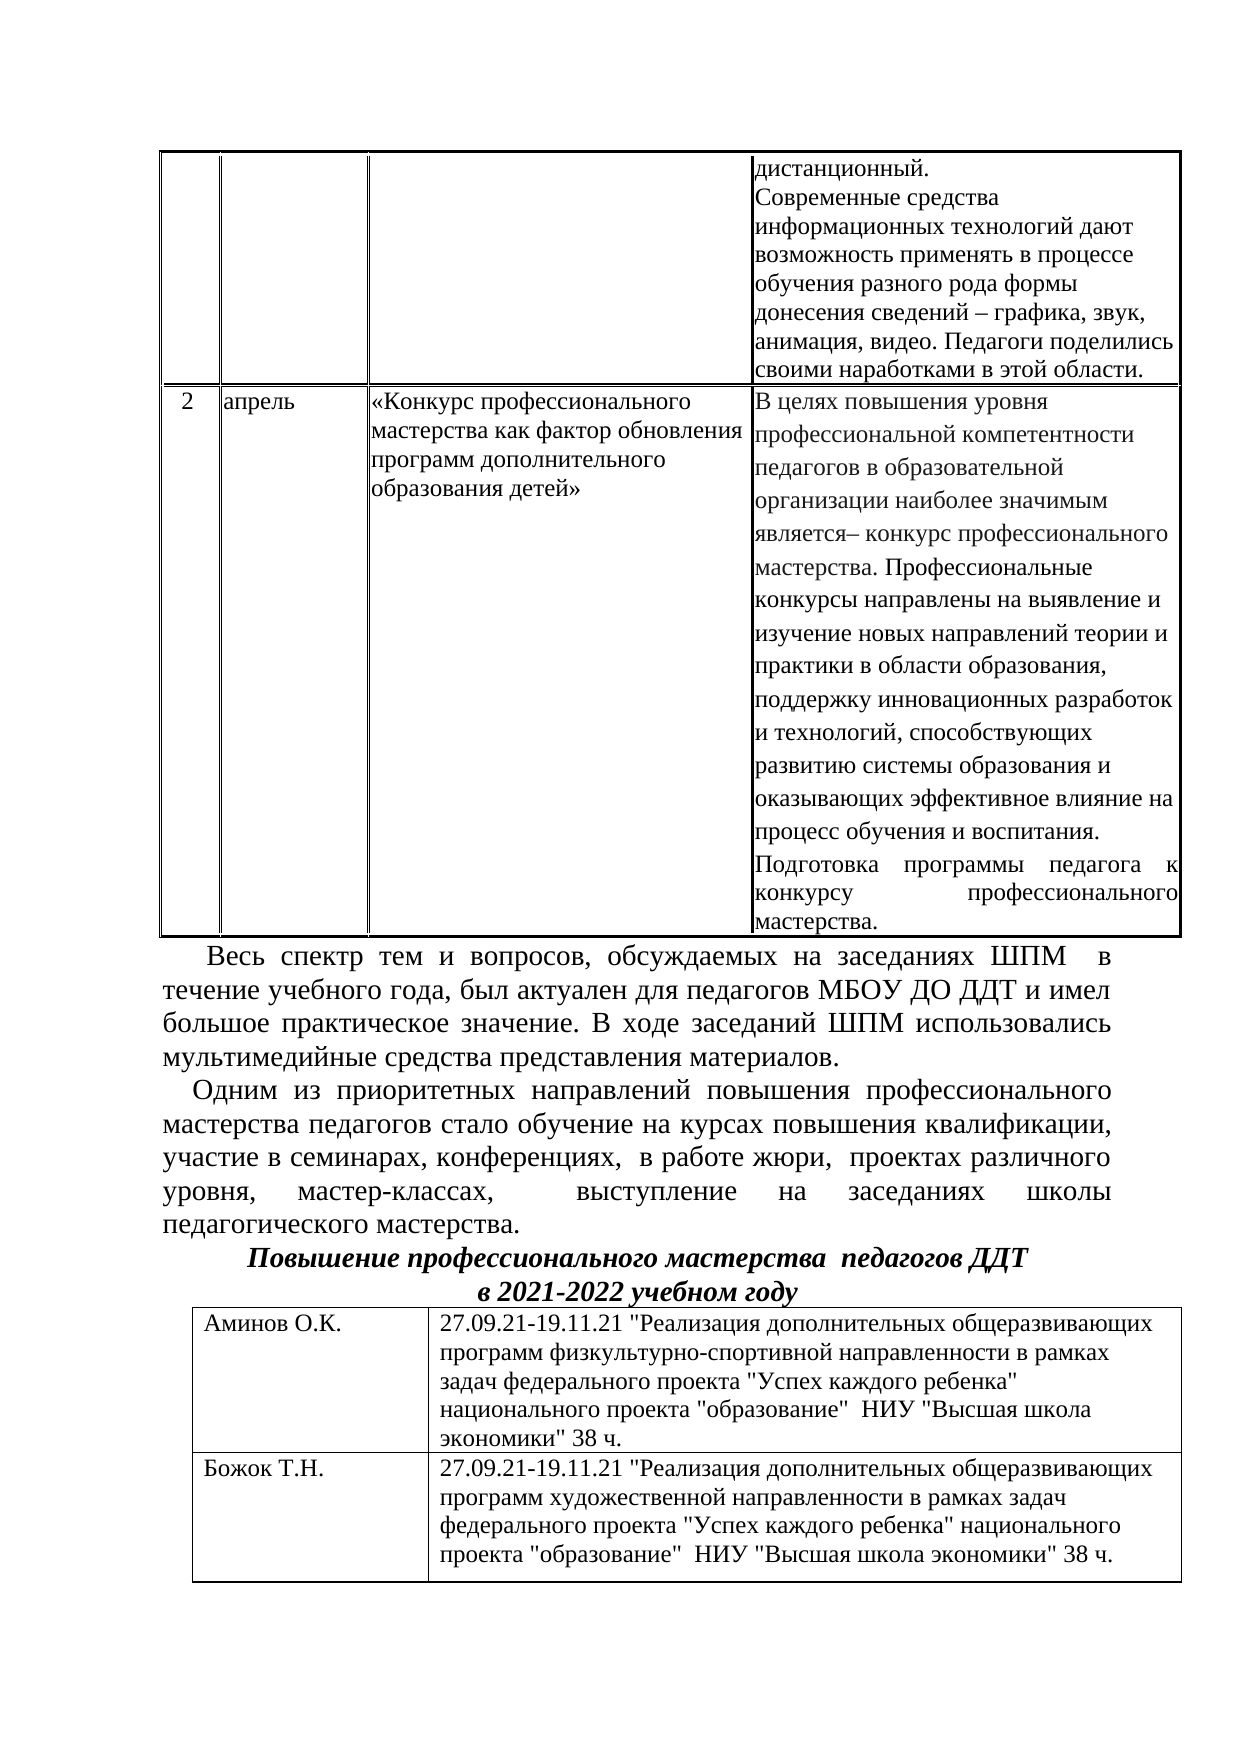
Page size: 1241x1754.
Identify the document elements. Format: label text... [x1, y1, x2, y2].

table_cell В настоящее время в мире сложилась уникальная эпидемиологическая ситуация, связанная с пандемией коронавируса. Вследствие этого потребовалась организация методов и средств взаимодействия педагогов и учеников, находящихся на расстоянии при помощи интернет-технологий. Для решения этих задач ведущее место занял особый вид образования – дистанционный. Современные средства информационных технологий дают возможность применять в процессе обучения разного рода формы донесения сведений – графика, звук, анимация, видео. Педагоги поделились своими наработками в этой области. [754, 153, 1179, 383]
table_cell Божок Т.Н. [193, 1453, 428, 1581]
table_cell 2 [162, 383, 221, 935]
table_cell «Конкурс профессионального мастерства как фактор обновления программ дополнительного образования детей» [369, 387, 752, 935]
table_cell 27.09.21-19.11.21 "Реализация дополнительных общеразвивающих программ художественной направленности в рамках задач федерального проекта "Успех каждого ребенка" национального проекта "образование" НИУ "Высшая школа экономики" 38 ч. [429, 1453, 1181, 1581]
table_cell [369, 153, 752, 383]
table_cell 1 [162, 153, 221, 383]
table_cell апрель [221, 387, 368, 935]
text Повышение профессионального мастерства педагогов ДДТ [162, 1240, 1112, 1274]
table_cell октябрь [221, 153, 368, 383]
text Одним из приоритетных направлений повышения профессионального мастерства педагогов стало обучение на курсах повышения квалификации, участие в семинарах, конференциях, в работе жюри, проектах различного уровня, мастер-классах, выступление на заседаниях школы педагогического мастерства. [162, 1072, 1112, 1240]
text в 2021-2022 учебном году [162, 1274, 1112, 1307]
text Весь спектр тем и вопросов, обсуждаемых на заседаниях ШПМ в течение учебного года, был актуален для педагогов МБОУ ДО ДДТ и имел большое практическое значение. В ходе заседаний ШПМ использовались мультимедийные средства представления материалов. [162, 938, 1112, 1072]
table_header 27.09.21-19.11.21 "Реализация дополнительных общеразвивающих программ физкультурно-спортивной направленности в рамках задач федерального проекта "Успех каждого ребенка" национального проекта "образование" НИУ "Высшая школа экономики" 38 ч. [429, 1308, 1181, 1452]
table_header Аминов О.К. [193, 1308, 428, 1452]
